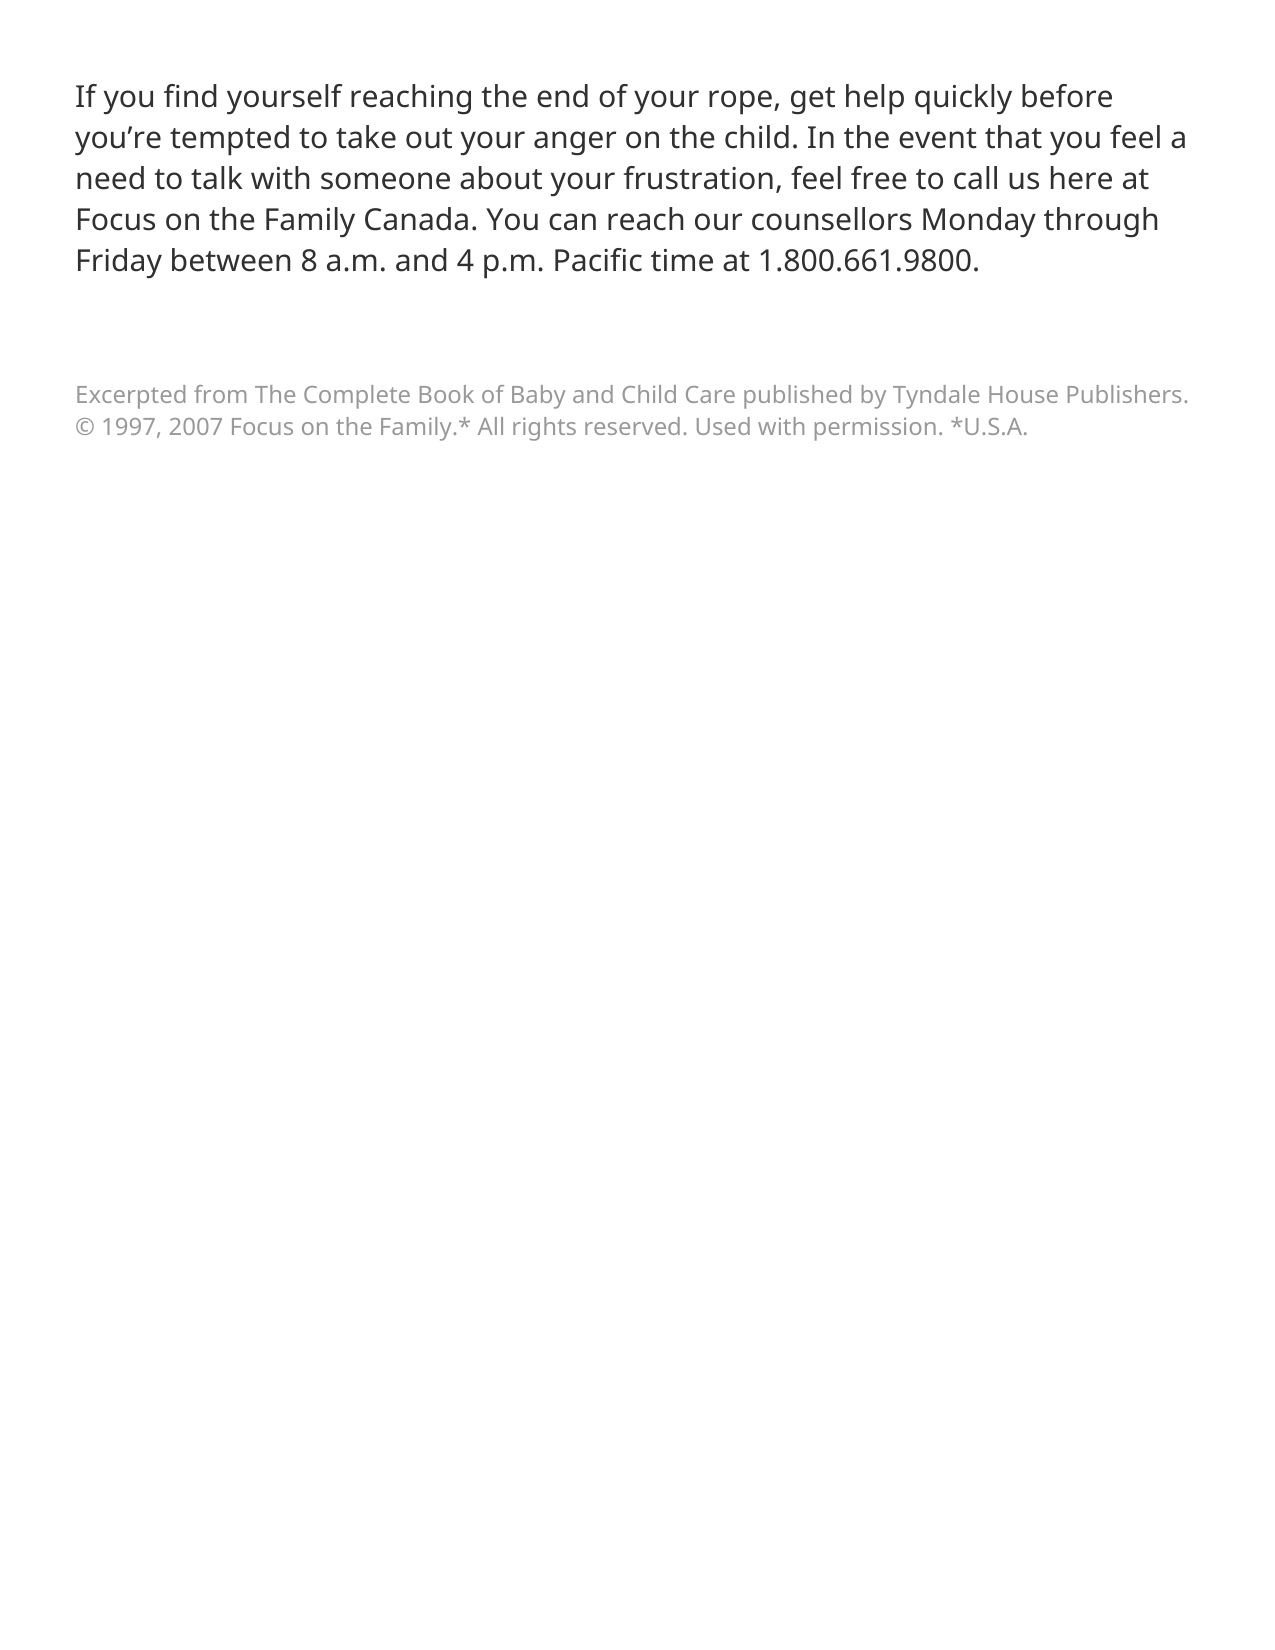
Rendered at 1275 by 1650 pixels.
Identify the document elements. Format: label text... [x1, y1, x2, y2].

text If you find yourself reaching the end of your rope, get help quickly before you’re tempted to take out your anger on the child. In the event that you feel a need to talk with someone about your frustration, feel free to call us here at Focus on the Family Canada. You can reach our counsellors Monday through Friday between 8 a.m. and 4 p.m. Pacific time at 1.800.661.9800. [75, 75, 1200, 281]
text Excerpted from The Complete Book of Baby and Child Care published by Tyndale House Publishers. © 1997, 2007 Focus on the Family.* All rights reserved. Used with permission. *U.S.A. [75, 377, 1200, 443]
